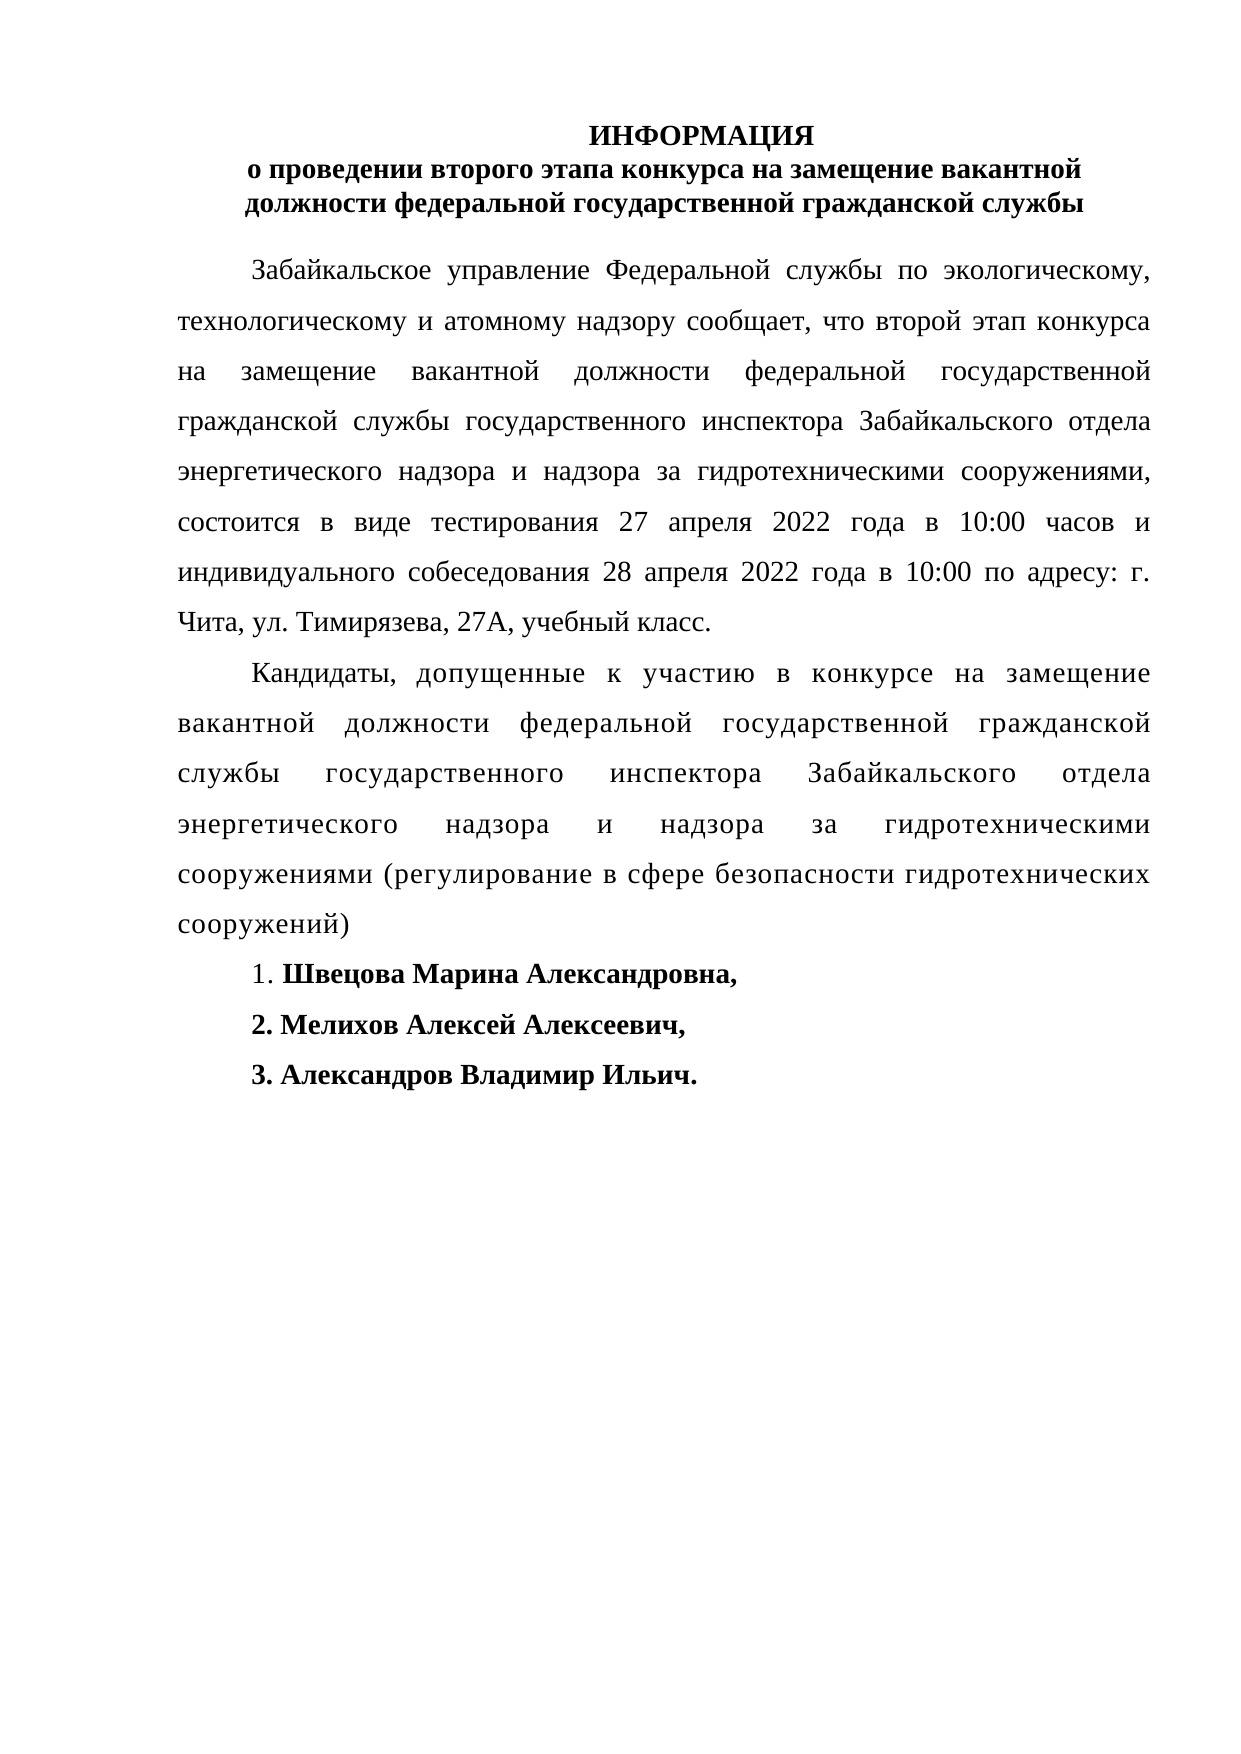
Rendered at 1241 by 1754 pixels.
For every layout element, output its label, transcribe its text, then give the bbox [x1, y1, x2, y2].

text Кандидаты, допущенные к участию в конкурсе на замещение вакантной должности федеральной государственной гражданской службы государственного инспектора Забайкальского отдела энергетического надзора и надзора за гидротехническими сооружениями (регулирование в сфере безопасности гидротехнических сооружений) [177, 655, 1152, 940]
text 2. Мелихов Алексей Алексеевич, [177, 1007, 1152, 1041]
text Забайкальское управление Федеральной службы по экологическому, технологическому и атомному надзору сообщает, что второй этап конкурса на замещение вакантной должности федеральной государственной гражданской службы государственного инспектора Забайкальского отдела энергетического надзора и надзора за гидротехническими сооружениями, состоится в виде тестирования 27 апреля 2022 года в 10:00 часов и индивидуального собеседования 28 апреля 2022 года в 10:00 по адресу: г. Чита, ул. Тимирязева, 27А, учебный класс. [177, 252, 1152, 638]
text о проведении второго этапа конкурса на замещение вакантной должности федеральной государственной гражданской службы [177, 152, 1152, 219]
text 3. Александров Владимир Ильич. [177, 1057, 1152, 1091]
text 1. Швецова Марина Александровна, [177, 957, 1152, 990]
text ИНФОРМАЦИЯ [177, 118, 1152, 152]
